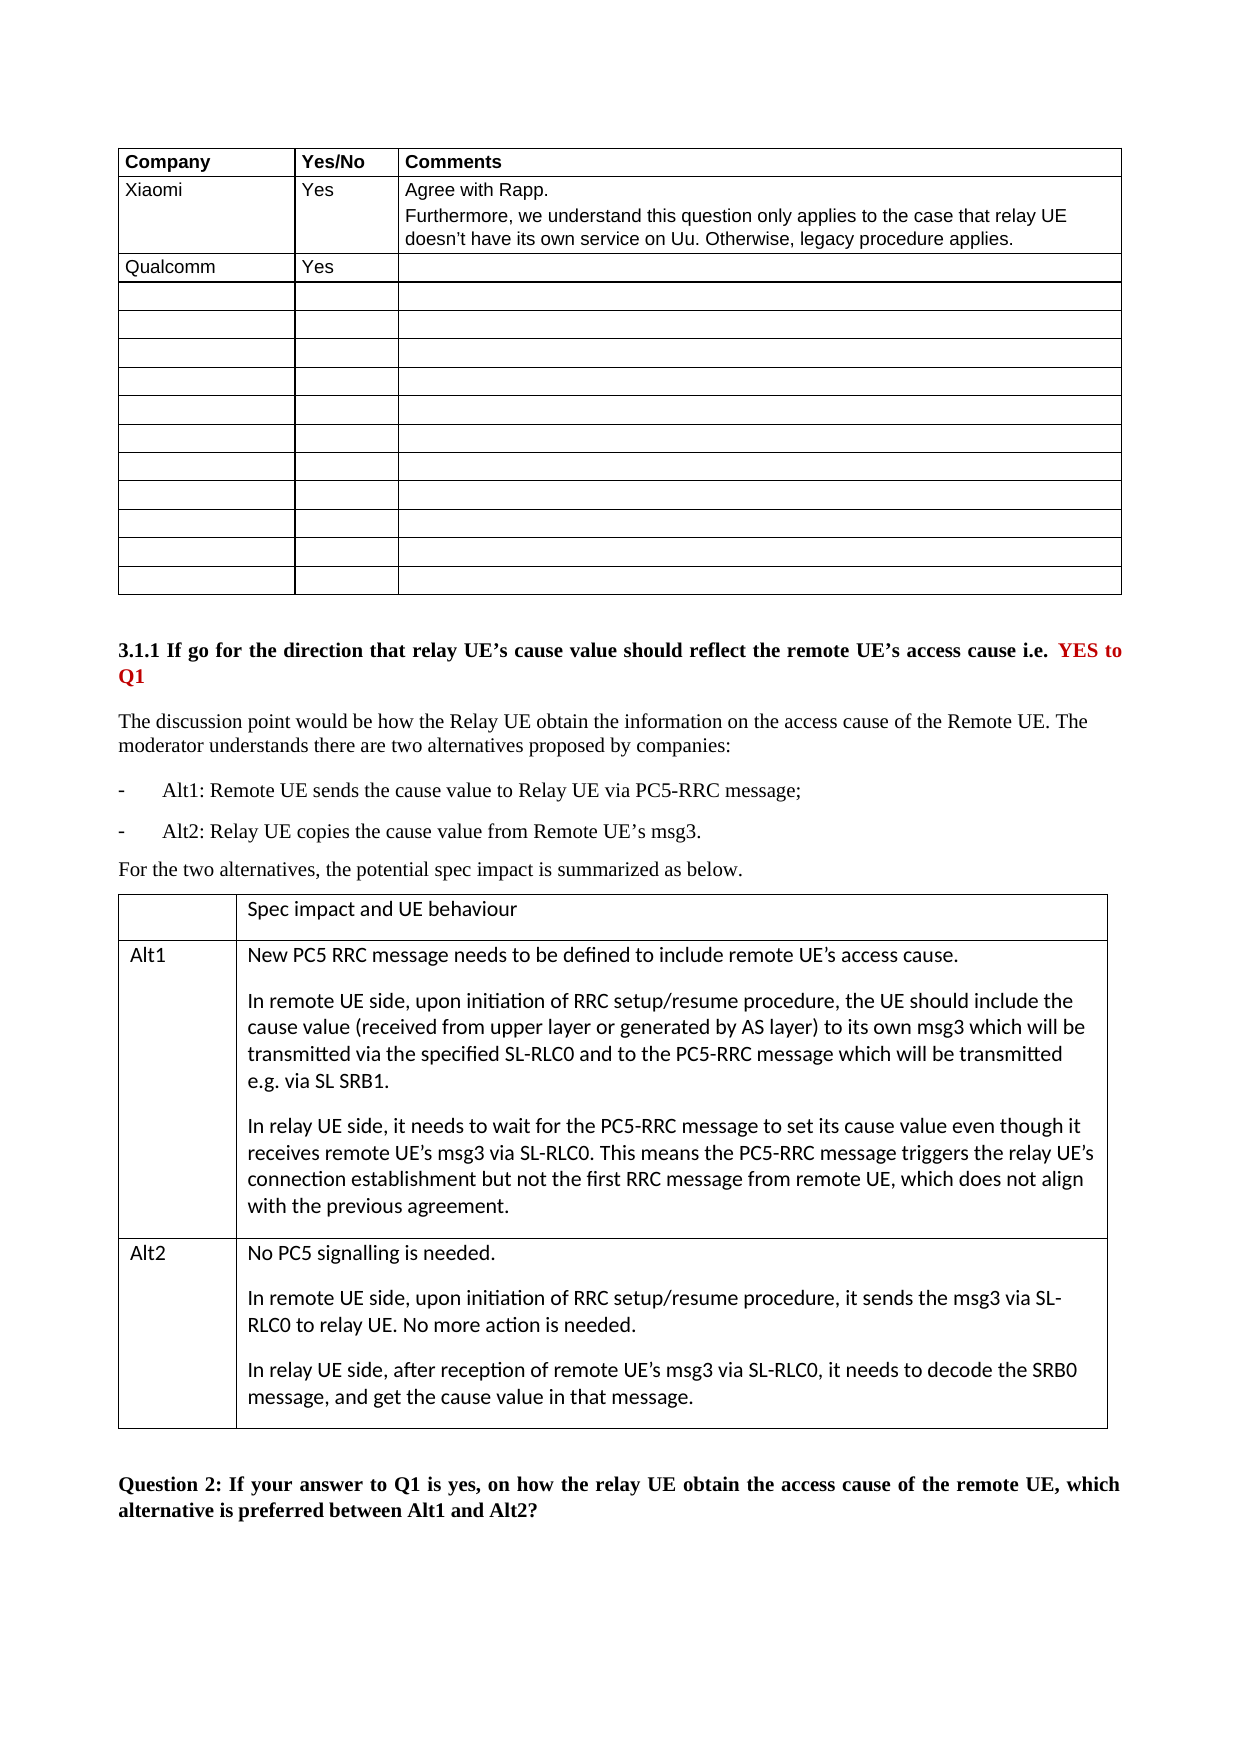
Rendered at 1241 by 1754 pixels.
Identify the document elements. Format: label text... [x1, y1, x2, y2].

table_cell [119, 396, 294, 423]
table_cell Yes [296, 177, 398, 253]
table_cell [399, 538, 1121, 566]
text Question 2: If your answer to Q1 is yes, on how the relay UE obtain the access cause of the remote UE, which alternative is preferred between Alt1 and Alt2? [118, 1472, 1122, 1522]
table_header Yes/No [296, 149, 398, 176]
table_cell [399, 283, 1121, 310]
table_cell [296, 311, 398, 338]
table_cell [399, 396, 1121, 423]
table_cell [399, 567, 1121, 594]
table_cell [296, 368, 398, 395]
text 3.1.1 If go for the direction that relay UE’s cause value should reflect the remote UE’s access cause i.e. YES to Q1 [118, 638, 1122, 688]
table_cell [296, 396, 398, 423]
table_cell Agree with Rapp. Furthermore, we understand this question only applies to the case that relay UE doesn’t have its own service on Uu. Otherwise, legacy procedure applies. [399, 177, 1121, 253]
table_cell [119, 538, 294, 566]
table_cell [399, 481, 1121, 509]
table_cell [296, 339, 398, 367]
table_cell [119, 339, 294, 367]
table_cell [296, 481, 398, 509]
table_cell [119, 368, 294, 395]
table_cell [119, 481, 294, 509]
table_header Comments [399, 149, 1121, 176]
table_cell [119, 567, 294, 594]
table_cell [119, 425, 294, 452]
table_cell [296, 283, 398, 310]
table_cell [119, 283, 294, 310]
list Alt1: Remote UE sends the cause value to Relay UE via PC5-RRC message; [118, 776, 1122, 804]
table_cell [296, 510, 398, 537]
table_cell [296, 425, 398, 452]
table_cell [296, 567, 398, 594]
table_header Spec impact and UE behaviour [237, 895, 1107, 940]
table_cell [399, 510, 1121, 537]
table_cell [399, 254, 1121, 281]
text The discussion point would be how the Relay UE obtain the information on the access cause of the Remote UE. The moderator understands there are two alternatives proposed by companies: [118, 709, 1122, 757]
table_cell No PC5 signalling is needed. In remote UE side, upon initiation of RRC setup/resume procedure, it sends the msg3 via SL-RLC0 to relay UE. No more action is needed. In relay UE side, after reception of remote UE’s msg3 via SL-RLC0, it needs to decode the SRB0 message, and get the cause value in that message. [237, 1239, 1107, 1428]
table_cell [399, 368, 1121, 395]
table_cell [119, 510, 294, 537]
table_cell Alt1 [119, 941, 236, 1238]
table_cell Yes [296, 254, 398, 281]
list Alt2: Relay UE copies the cause value from Remote UE’s msg3. [118, 816, 1122, 845]
table_cell New PC5 RRC message needs to be defined to include remote UE’s access cause. In remote UE side, upon initiation of RRC setup/resume procedure, the UE should include the cause value (received from upper layer or generated by AS layer) to its own msg3 which will be transmitted via the specified SL-RLC0 and to the PC5-RRC message which will be transmitted e.g. via SL SRB1. In relay UE side, it needs to wait for the PC5-RRC message to set its cause value even though it receives remote UE’s msg3 via SL-RLC0. This means the PC5-RRC message triggers the relay UE’s connection establishment but not the first RRC message from remote UE, which does not align with the previous agreement. [237, 941, 1107, 1238]
table_cell [119, 311, 294, 338]
table_cell Qualcomm [119, 254, 294, 281]
table_cell [119, 453, 294, 480]
table_cell Xiaomi [119, 177, 294, 253]
table_cell [296, 453, 398, 480]
table_cell [399, 339, 1121, 367]
table_cell [399, 311, 1121, 338]
table_cell Alt2 [119, 1239, 236, 1428]
text For the two alternatives, the potential spec impact is summarized as below. [118, 857, 1122, 881]
table_cell [399, 453, 1121, 480]
table_cell [399, 425, 1121, 452]
table_header Company [119, 149, 294, 176]
table_header [119, 895, 236, 940]
table_cell [296, 538, 398, 566]
